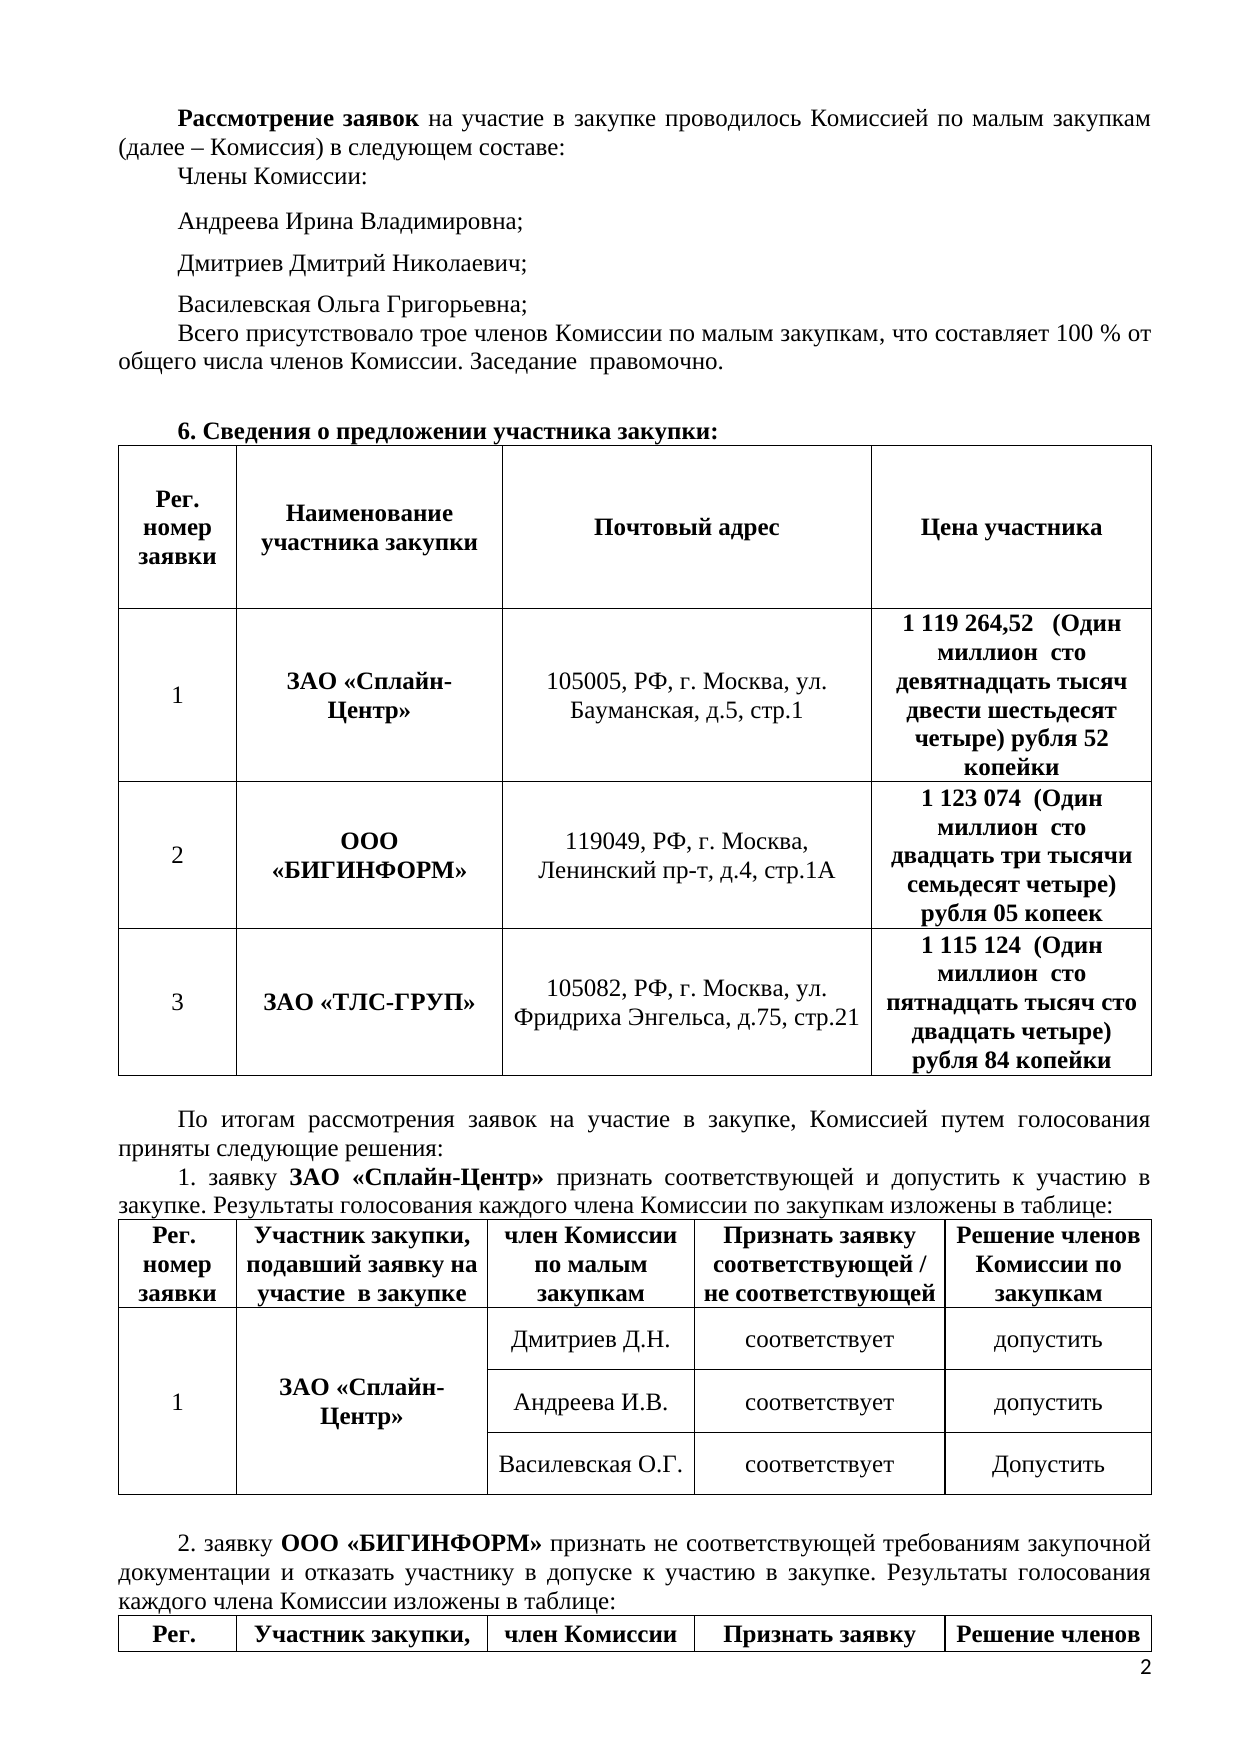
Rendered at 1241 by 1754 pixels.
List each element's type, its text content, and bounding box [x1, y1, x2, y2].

table_cell 1 123 074 (Один миллион сто двадцать три тысячи семьдесят четыре) рубля 05 копеек [872, 782, 1151, 928]
table_header Рег. номер заявки [119, 1616, 236, 1651]
table_cell Василевская О.Г. [488, 1433, 694, 1494]
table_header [695, 1616, 944, 1651]
table_cell ЗАО «Сплайн-Центр» [237, 609, 502, 781]
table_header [237, 1616, 487, 1651]
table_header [488, 1616, 694, 1651]
text 6. Сведения о предложении участника закупки: [118, 416, 1152, 445]
table_cell 119049, РФ, г. Москва, Ленинский пр-т, д.4, стр.1А [503, 782, 871, 928]
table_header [946, 1616, 1151, 1651]
table_header Решение членов Комиссии по закупкам [946, 1220, 1151, 1307]
table_cell 1 [119, 1308, 236, 1494]
table_cell 1 119 264,52 (Один миллион сто девятнадцать тысяч двести шестьдесят четыре) рубля 52 копейки [872, 609, 1151, 781]
table_cell Андреева И.В. [488, 1370, 694, 1432]
table_header Почтовый адрес [503, 446, 871, 607]
table_header Участник закупки, подавший заявку на участие в закупке [237, 1220, 487, 1307]
table_cell 2 [119, 782, 236, 928]
table_header Рег. номер заявки [119, 446, 236, 607]
text Дмитриев Дмитрий Николаевич; [118, 248, 1152, 276]
table_cell допустить [946, 1308, 1151, 1369]
table_cell ЗАО «ТЛС-ГРУП» [237, 929, 502, 1074]
text 2. заявку ООО «БИГИНФОРМ» признать не соответствующей требованиям закупочной документации и отказать участнику в допуске к участию в закупке. Результаты голосования каждого члена Комиссии изложены в таблице: [118, 1528, 1152, 1614]
table_cell 1 [119, 609, 236, 781]
table_cell 3 [119, 929, 236, 1074]
table_cell Допустить [946, 1433, 1151, 1494]
table_cell соответствует [695, 1370, 944, 1432]
table_header Рег. номер заявки [119, 1220, 236, 1307]
table_header Цена участника [872, 446, 1151, 607]
table_cell 1 115 124 (Один миллион сто пятнадцать тысяч сто двадцать четыре) рубля 84 копейки [872, 929, 1151, 1074]
text 1. заявку ЗАО «Сплайн-Центр» признать соответствующей и допустить к участию в закупке. Результаты голосования каждого члена Комиссии по закупкам изложены в таблице: [118, 1162, 1152, 1219]
text Члены Комиссии: [118, 161, 1152, 190]
table_cell соответствует [695, 1308, 944, 1369]
text Рассмотрение заявок на участие в закупке проводилось Комиссией по малым закупкам (далее – Комиссия) в следующем составе: [118, 103, 1152, 161]
table_cell 105005, РФ, г. Москва, ул. Бауманская, д.5, стр.1 [503, 609, 871, 781]
text Андреева Ирина Владимировна; [118, 206, 1152, 235]
table_header Наименование участника закупки [237, 446, 502, 607]
table_cell ООО «БИГИНФОРМ» [237, 782, 502, 928]
text Василевская Ольга Григорьевна; [118, 289, 1152, 318]
text Всего присутствовало трое членов Комиссии по малым закупкам, что составляет 100 % от общего числа членов Комиссии. Заседание правомочно. [118, 318, 1152, 375]
table_cell 105082, РФ, г. Москва, ул. Фридриха Энгельса, д.75, стр.21 [503, 929, 871, 1074]
table_cell допустить [946, 1370, 1151, 1432]
table_cell соответствует [695, 1433, 944, 1494]
table_cell Дмитриев Д.Н. [488, 1308, 694, 1369]
table_header член Комиссии по малым закупкам [488, 1220, 694, 1307]
table_header Признать заявку соответствующей / не соответствующей [695, 1220, 944, 1307]
text По итогам рассмотрения заявок на участие в закупке, Комиссией путем голосования приняты следующие решения: [118, 1104, 1152, 1162]
table_cell ЗАО «Сплайн-Центр» [237, 1308, 487, 1494]
